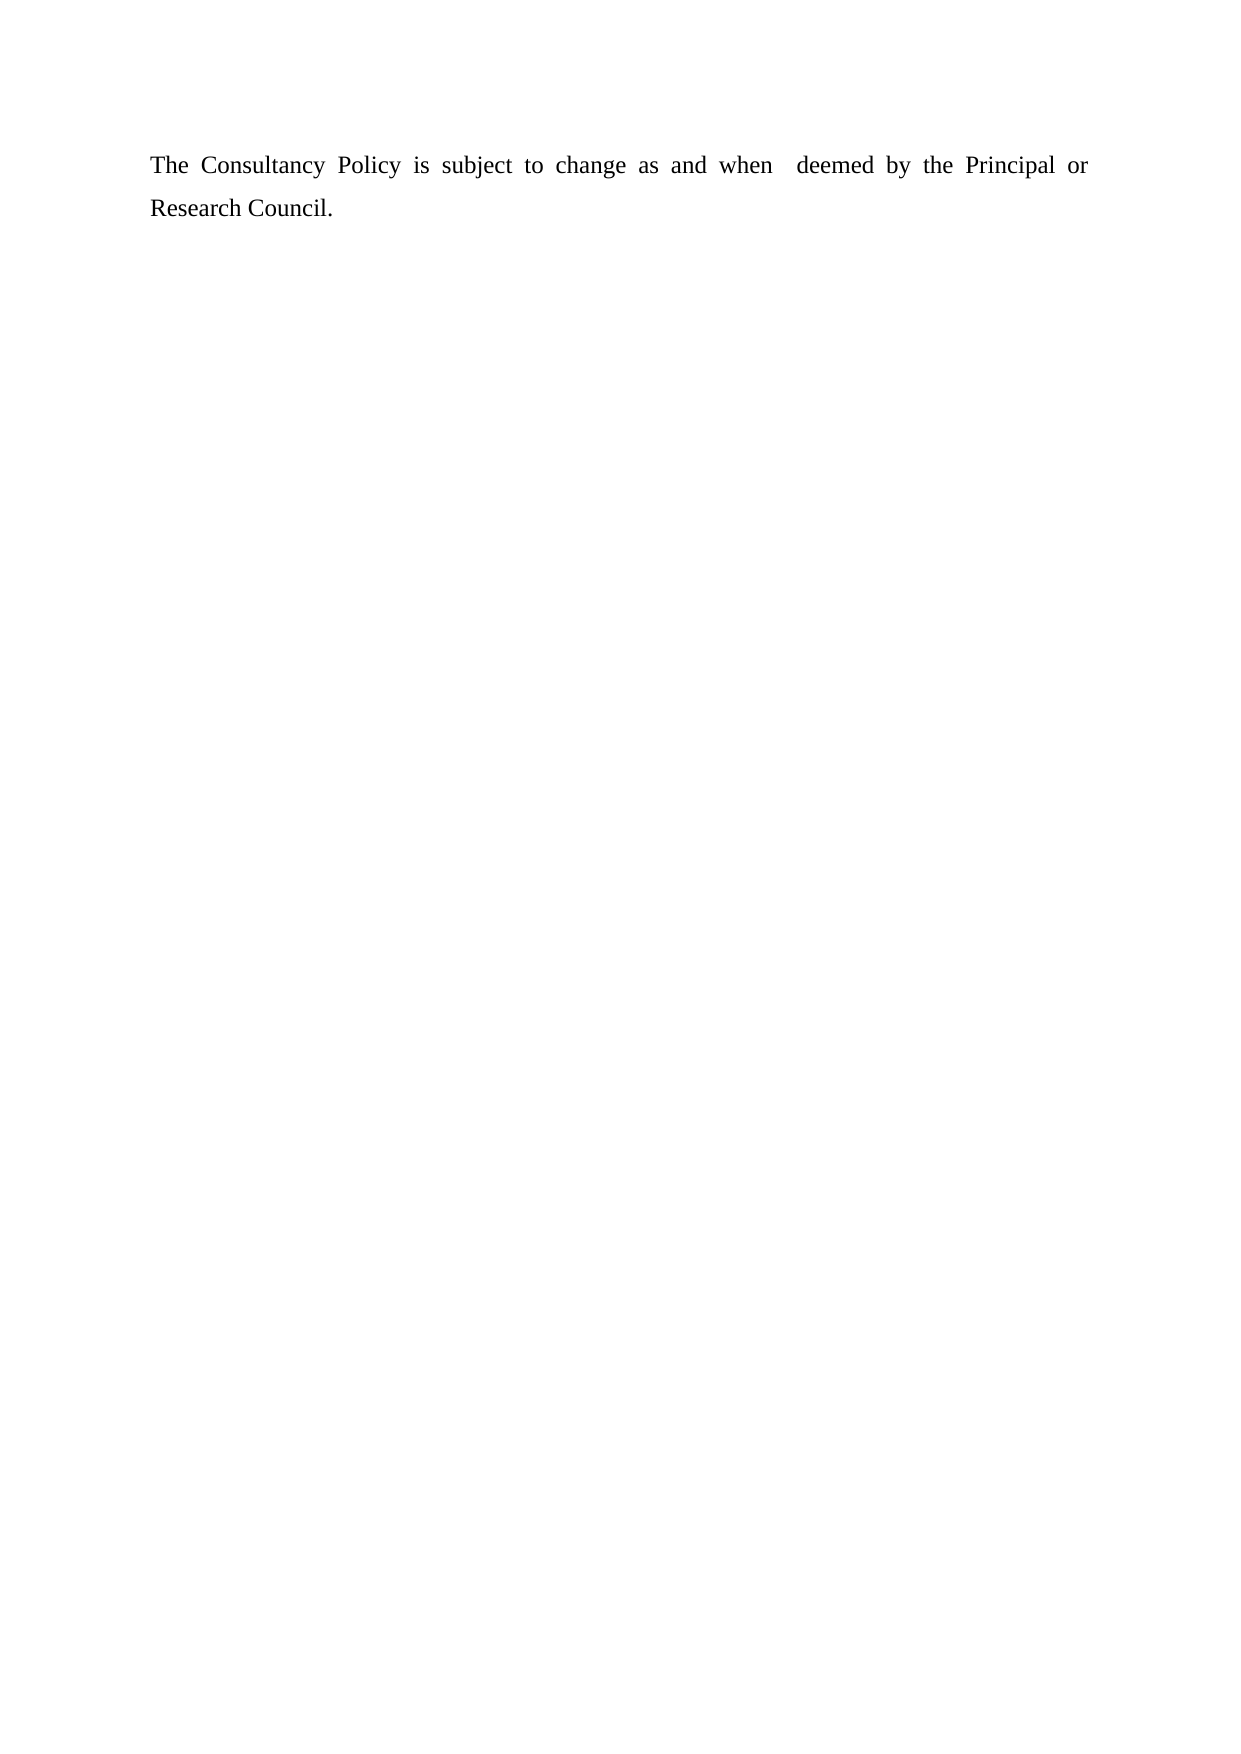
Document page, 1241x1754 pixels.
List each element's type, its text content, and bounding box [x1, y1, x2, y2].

text The Consultancy Policy is subject to change as and when deemed by the Principal or Research Council. [150, 150, 1090, 222]
